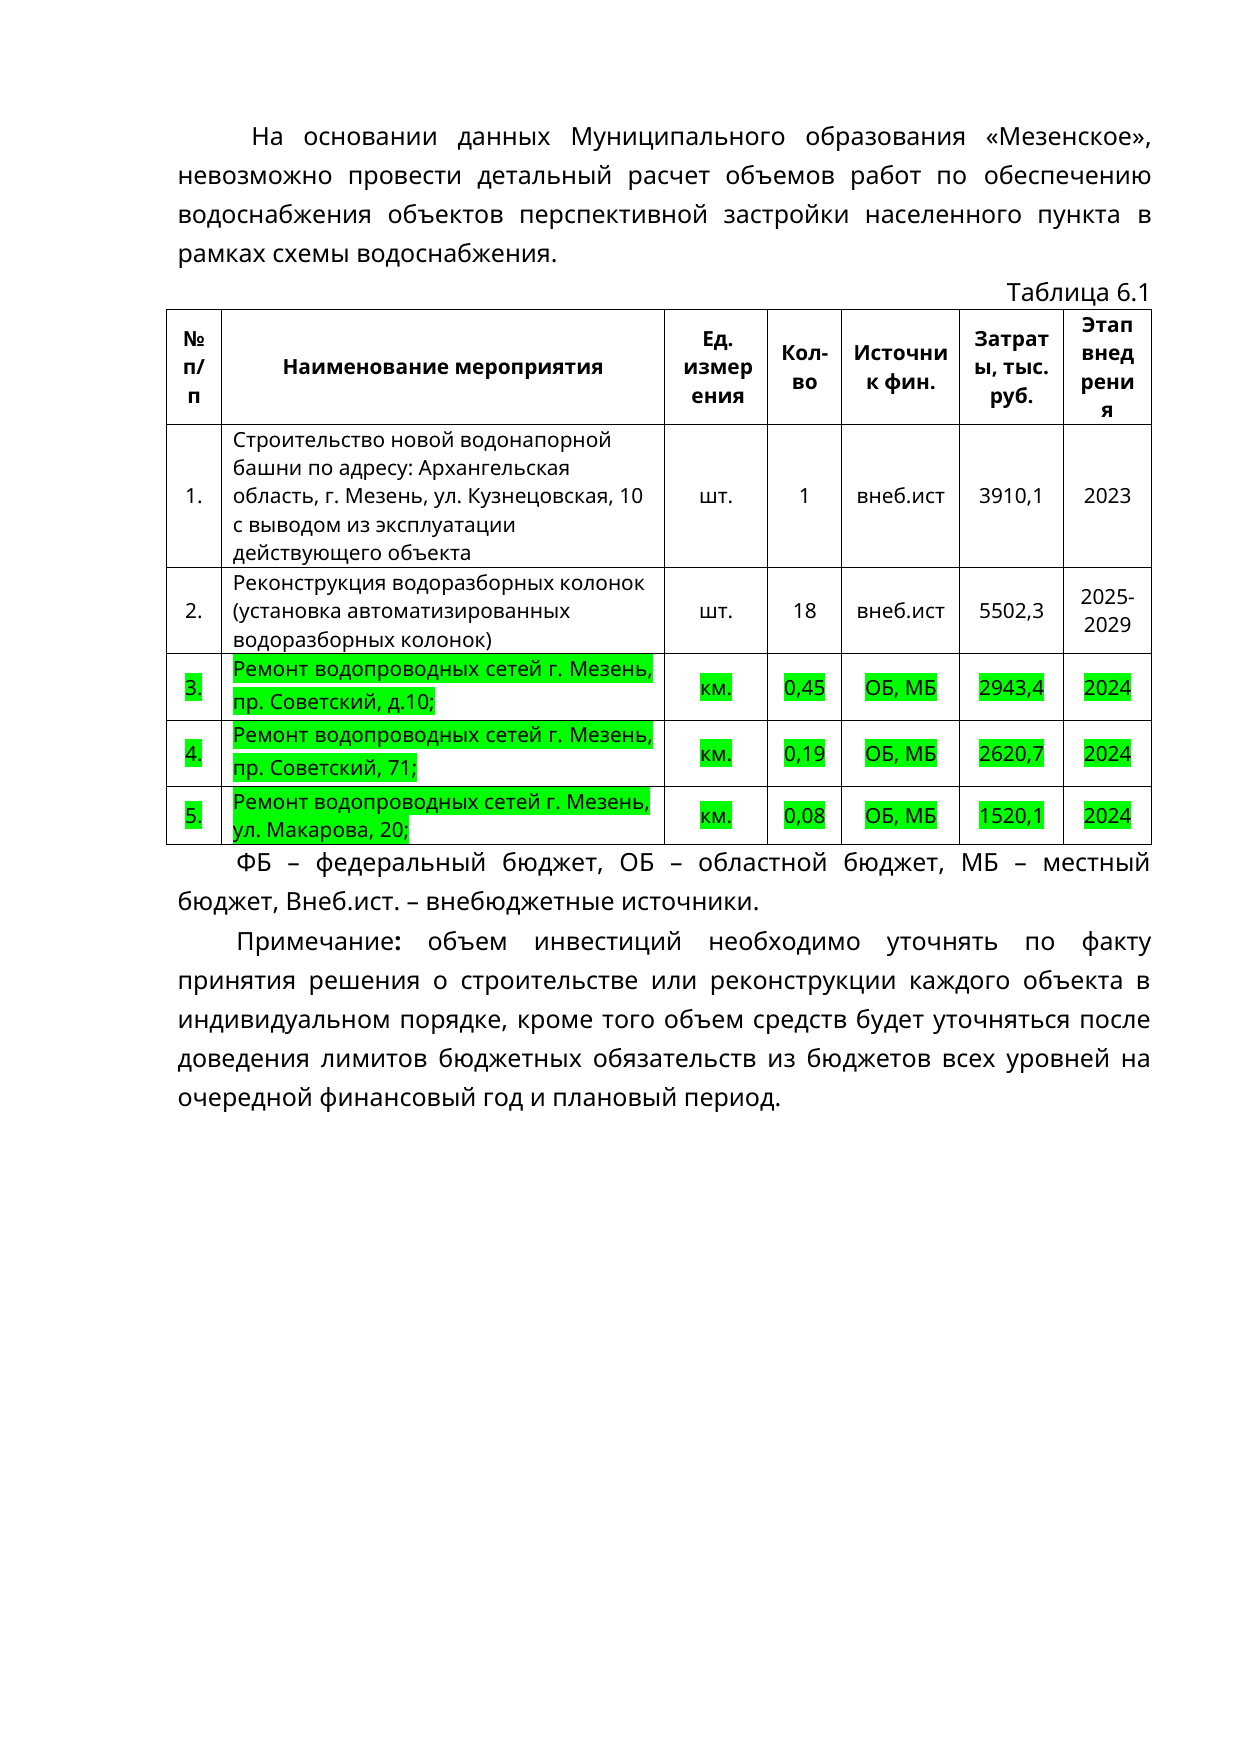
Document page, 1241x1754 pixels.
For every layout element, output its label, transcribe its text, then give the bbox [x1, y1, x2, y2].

table_header Этап внедрения [1064, 310, 1151, 424]
table_cell км. [665, 654, 767, 719]
table_cell 2. [167, 568, 221, 653]
text Таблица 6.1 [988, 275, 1152, 309]
table_cell 2943,4 [960, 654, 1063, 719]
table_cell Ремонт водопроводных сетей г. Мезень, ул. Макарова, 20; [409, 787, 664, 844]
table_cell ОБ, МБ [842, 787, 959, 844]
table_cell ОБ, МБ [842, 654, 959, 719]
table_cell внеб.ист [842, 568, 959, 653]
table_header № п/п [167, 310, 221, 424]
table_cell 1520,1 [960, 787, 1063, 844]
table_cell 0,19 [768, 721, 841, 786]
table_cell 18 [768, 568, 841, 653]
table_cell 1. [167, 425, 221, 567]
table_header Ед. измерения [665, 310, 767, 424]
table_cell 5502,3 [960, 568, 1063, 653]
table_header Наименование мероприятия [222, 310, 664, 424]
table_cell Ремонт водопроводных сетей г. Мезень, пр. Советский, д.10; [222, 654, 664, 719]
table_header Затраты, тыс. руб. [960, 310, 1063, 424]
table_cell 2024 [1064, 787, 1151, 844]
table_cell км. [665, 787, 767, 844]
table_header Источник фин. [842, 310, 959, 424]
text Примечание: объем инвестиций необходимо уточнять по факту принятия решения о строительстве или реконструкции каждого объекта в индивидуальном порядке, кроме того объем средств будет уточняться после доведения лимитов бюджетных обязательств из бюджетов всех уровней на очередной финансовый год и плановый период. [177, 923, 1152, 1114]
text На основании данных Муниципального образования «Мезенское», невозможно провести детальный расчет объемов работ по обеспечению водоснабжения объектов перспективной застройки населенного пункта в рамках схемы водоснабжения. [177, 118, 1152, 270]
table_cell 2025-2029 [1064, 568, 1151, 653]
table_cell 5. [167, 787, 221, 844]
table_cell Строительство новой водонапорной башни по адресу: Архангельская область, г. Мезень, ул. Кузнецовская, 10 с выводом из эксплуатации действующего объекта [222, 425, 664, 567]
table_cell 2024 [1064, 654, 1151, 719]
table_cell ОБ, МБ [842, 721, 959, 786]
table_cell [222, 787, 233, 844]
table_cell 2023 [1064, 425, 1151, 567]
table_cell 3. [167, 654, 221, 719]
text ФБ – федеральный бюджет, ОБ – областной бюджет, МБ – местный бюджет, Внеб.ист. – внебюджетные источники. [177, 845, 1152, 918]
table_cell 1 [768, 425, 841, 567]
table_cell Реконструкция водоразборных колонок (установка автоматизированных водоразборных колонок) [222, 568, 664, 653]
table_cell км. [665, 721, 767, 786]
table_cell 4. [167, 721, 221, 786]
table_cell шт. [665, 568, 767, 653]
table_cell Ремонт водопроводных сетей г. Мезень, пр. Советский, 71; [222, 721, 664, 786]
table_cell 0,08 [768, 787, 841, 844]
table_header Кол-во [768, 310, 841, 424]
table_cell внеб.ист [842, 425, 959, 567]
table_cell 0,45 [768, 654, 841, 719]
table_cell 2024 [1064, 721, 1151, 786]
table_cell 2620,7 [960, 721, 1063, 786]
table_cell 3910,1 [960, 425, 1063, 567]
table_cell шт. [665, 425, 767, 567]
